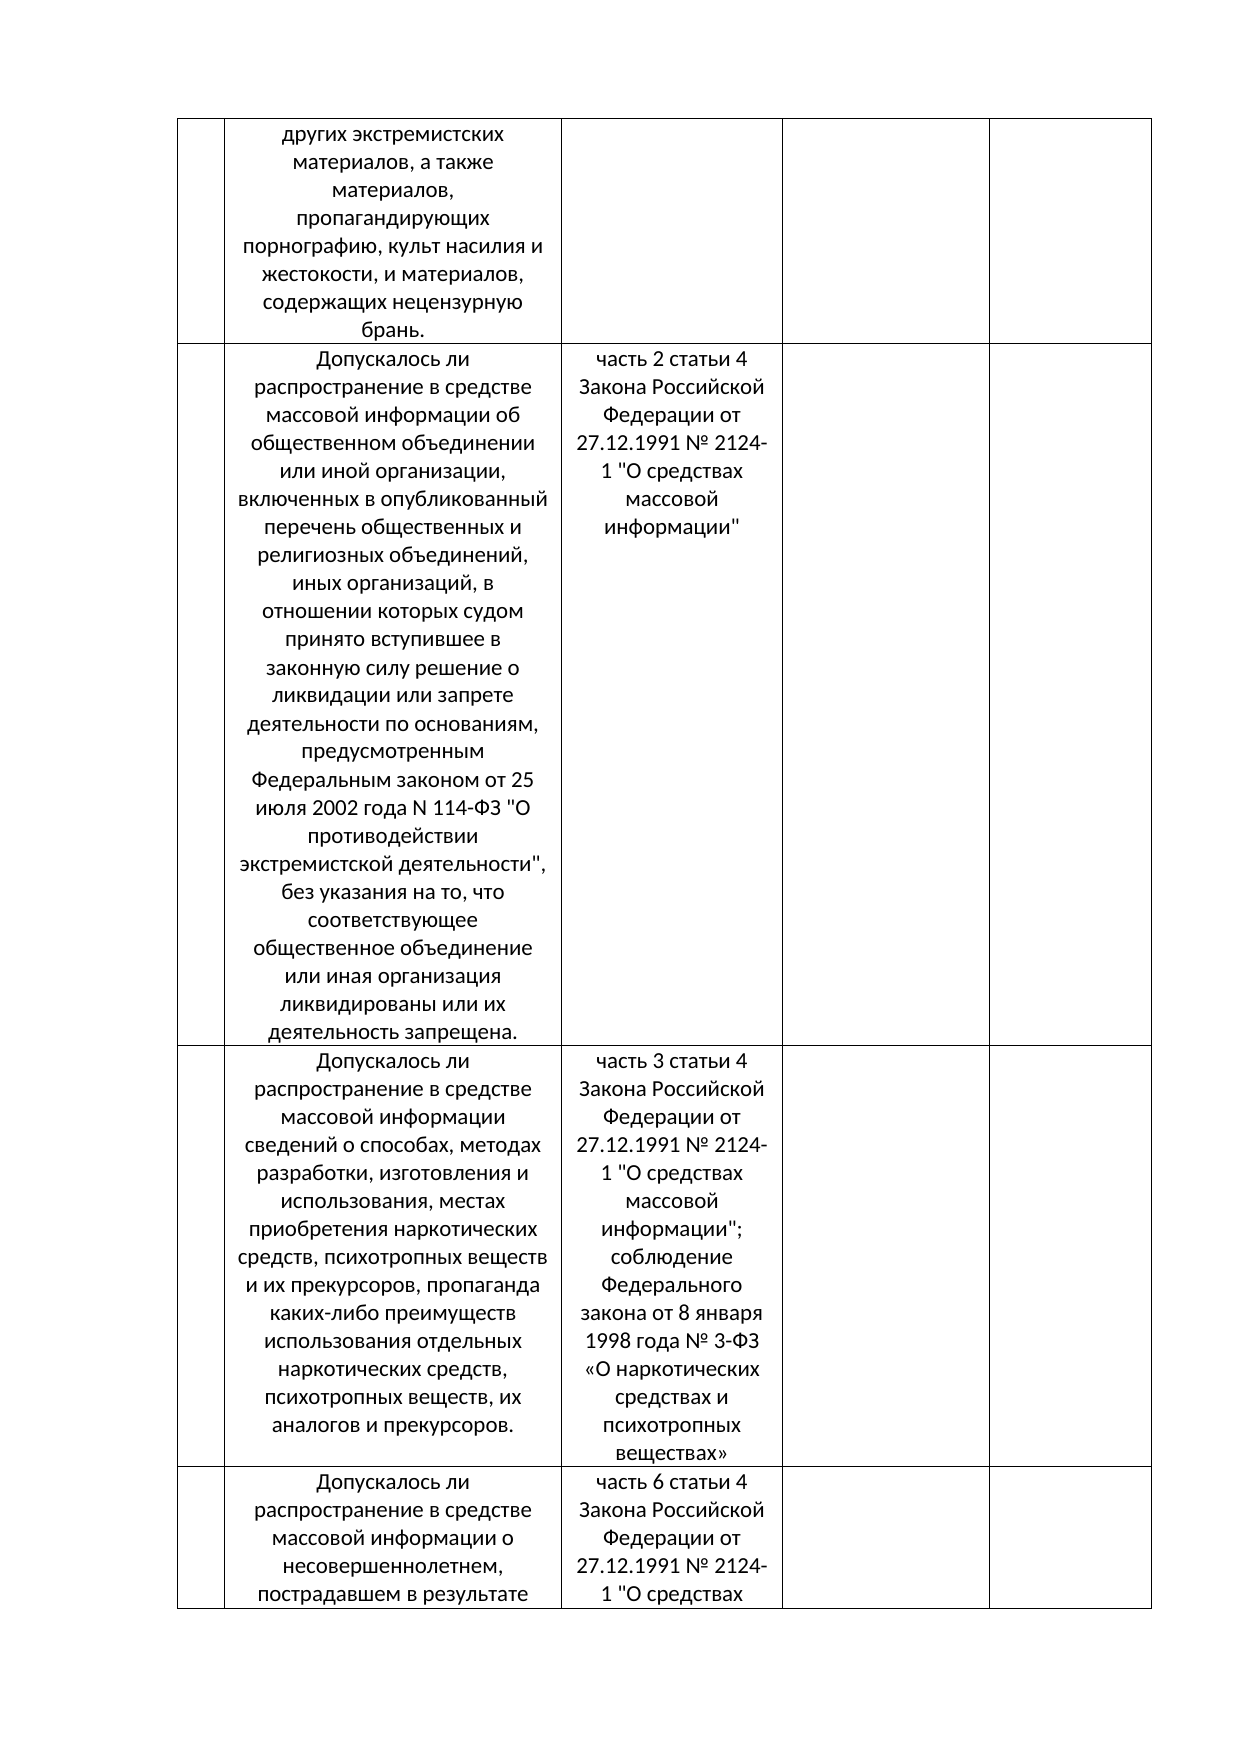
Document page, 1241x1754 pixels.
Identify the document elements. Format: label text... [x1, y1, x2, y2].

table_cell [783, 344, 989, 1045]
table_cell [178, 1046, 224, 1466]
table_cell [178, 1467, 224, 1607]
table_cell Допускалось ли распространение в средстве массовой информации сведений о способах, методах разработки, изготовления и использования, местах приобретения наркотических средств, психотропных веществ и их прекурсоров, пропаганда каких-либо преимуществ использования отдельных наркотических средств, психотропных веществ, их аналогов и прекурсоров. [225, 1046, 561, 1466]
table_cell [783, 1467, 989, 1607]
table_cell [990, 119, 1151, 343]
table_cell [225, 1467, 561, 1607]
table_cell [562, 119, 782, 343]
table_cell 1 [178, 119, 224, 343]
table_cell часть 2 статьи 4 Закона Российской Федерации от 27.12.1991 № 2124-1 "О средствах массовой информации" [562, 344, 782, 1045]
table_cell [783, 119, 989, 343]
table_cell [562, 1467, 782, 1607]
table_cell [990, 344, 1151, 1045]
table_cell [225, 119, 561, 343]
table_cell [990, 1467, 1151, 1607]
table_cell [783, 1046, 989, 1466]
table_cell [178, 344, 224, 1045]
table_cell [990, 1046, 1151, 1466]
table_cell часть 3 статьи 4 Закона Российской Федерации от 27.12.1991 № 2124-1 "О средствах массовой информации"; соблюдение Федерального закона от 8 января 1998 года № 3-ФЗ «О наркотических средствах и психотропных веществах» [562, 1046, 782, 1466]
table_cell Допускалось ли распространение в средстве массовой информации об общественном объединении или иной организации, включенных в опубликованный перечень общественных и религиозных объединений, иных организаций, в отношении которых судом принято вступившее в законную силу решение о ликвидации или запрете деятельности по основаниям, предусмотренным Федеральным законом от 25 июля 2002 года N 114-ФЗ "О противодействии экстремистской деятельности", без указания на то, что соответствующее общественное объединение или иная организация ликвидированы или их деятельность запрещена. [225, 344, 561, 1045]
